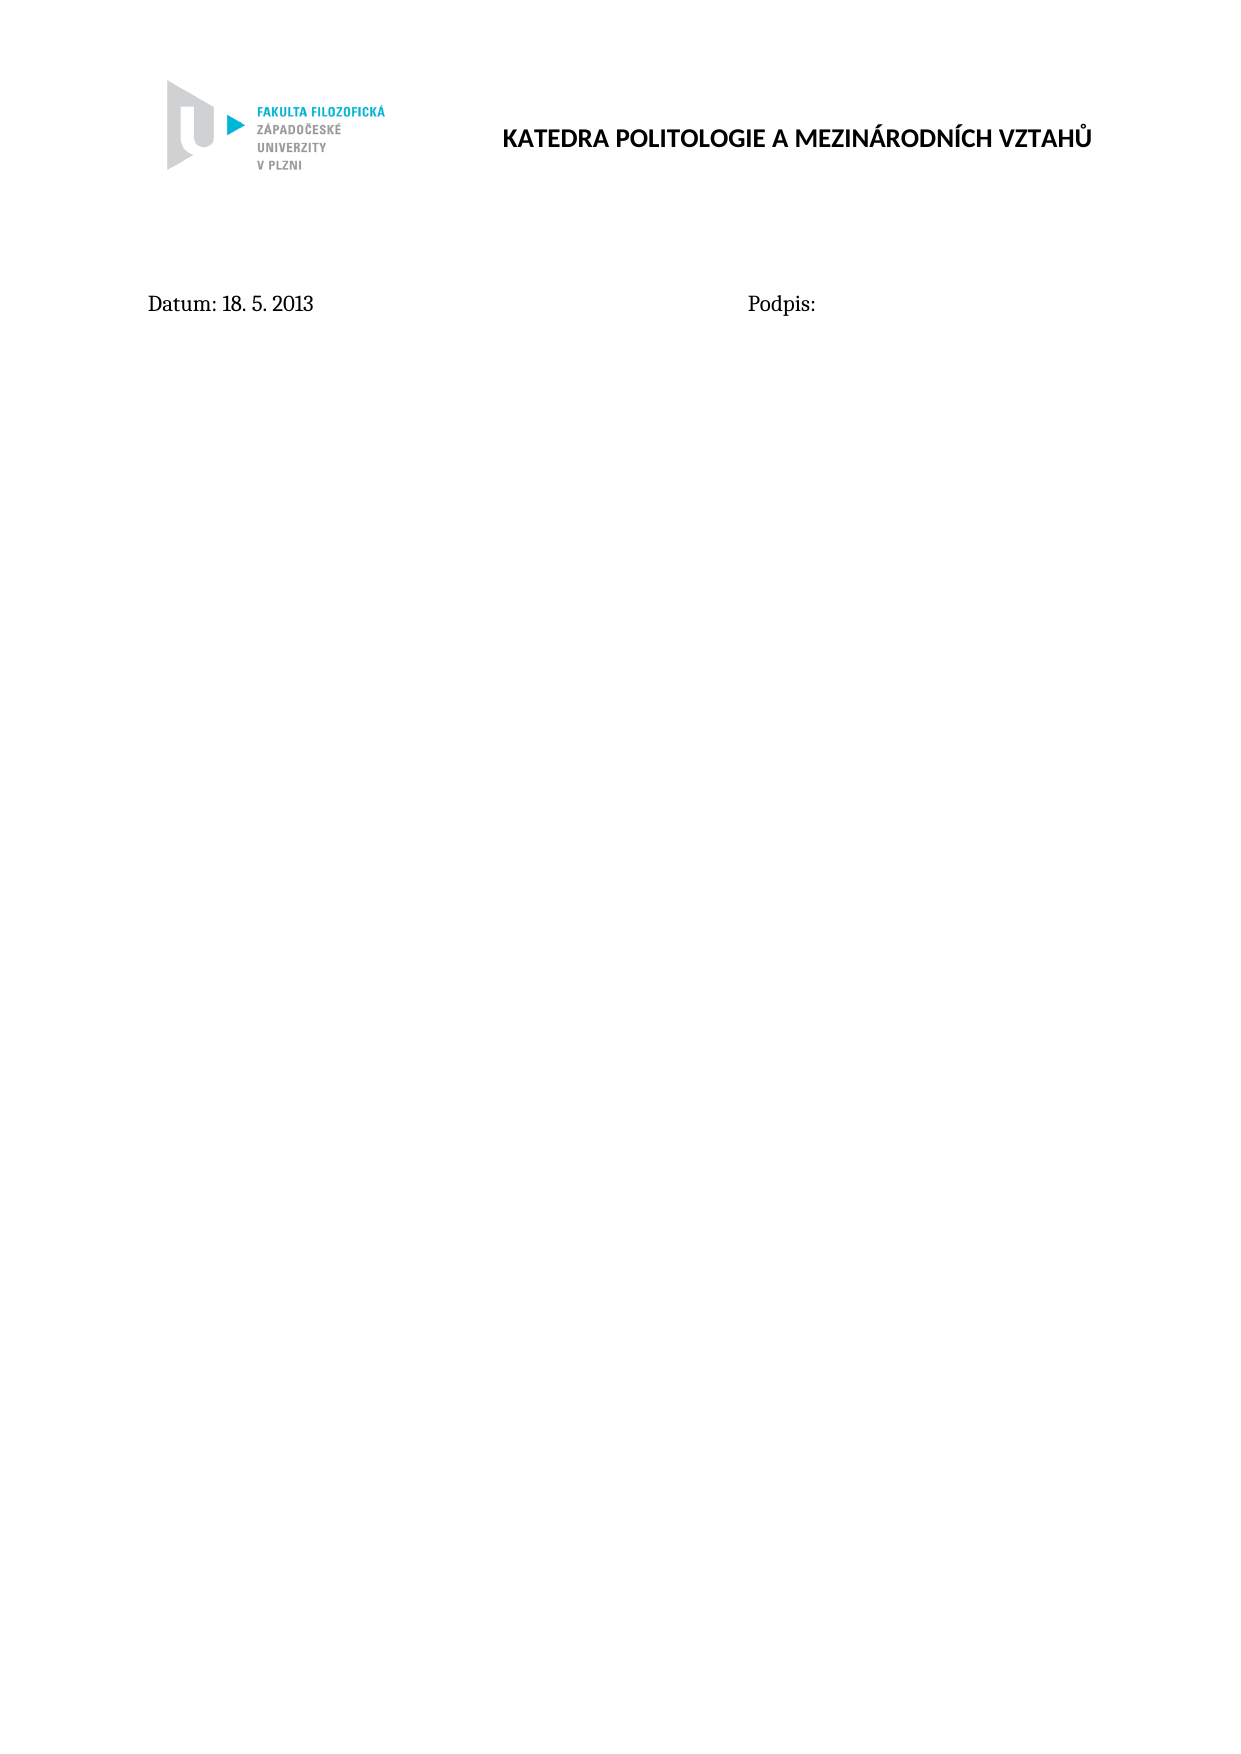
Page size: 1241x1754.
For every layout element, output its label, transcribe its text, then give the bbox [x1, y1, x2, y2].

list Datum: 18. 5. 2013 Podpis: [148, 291, 1093, 317]
picture [146, 59, 422, 206]
